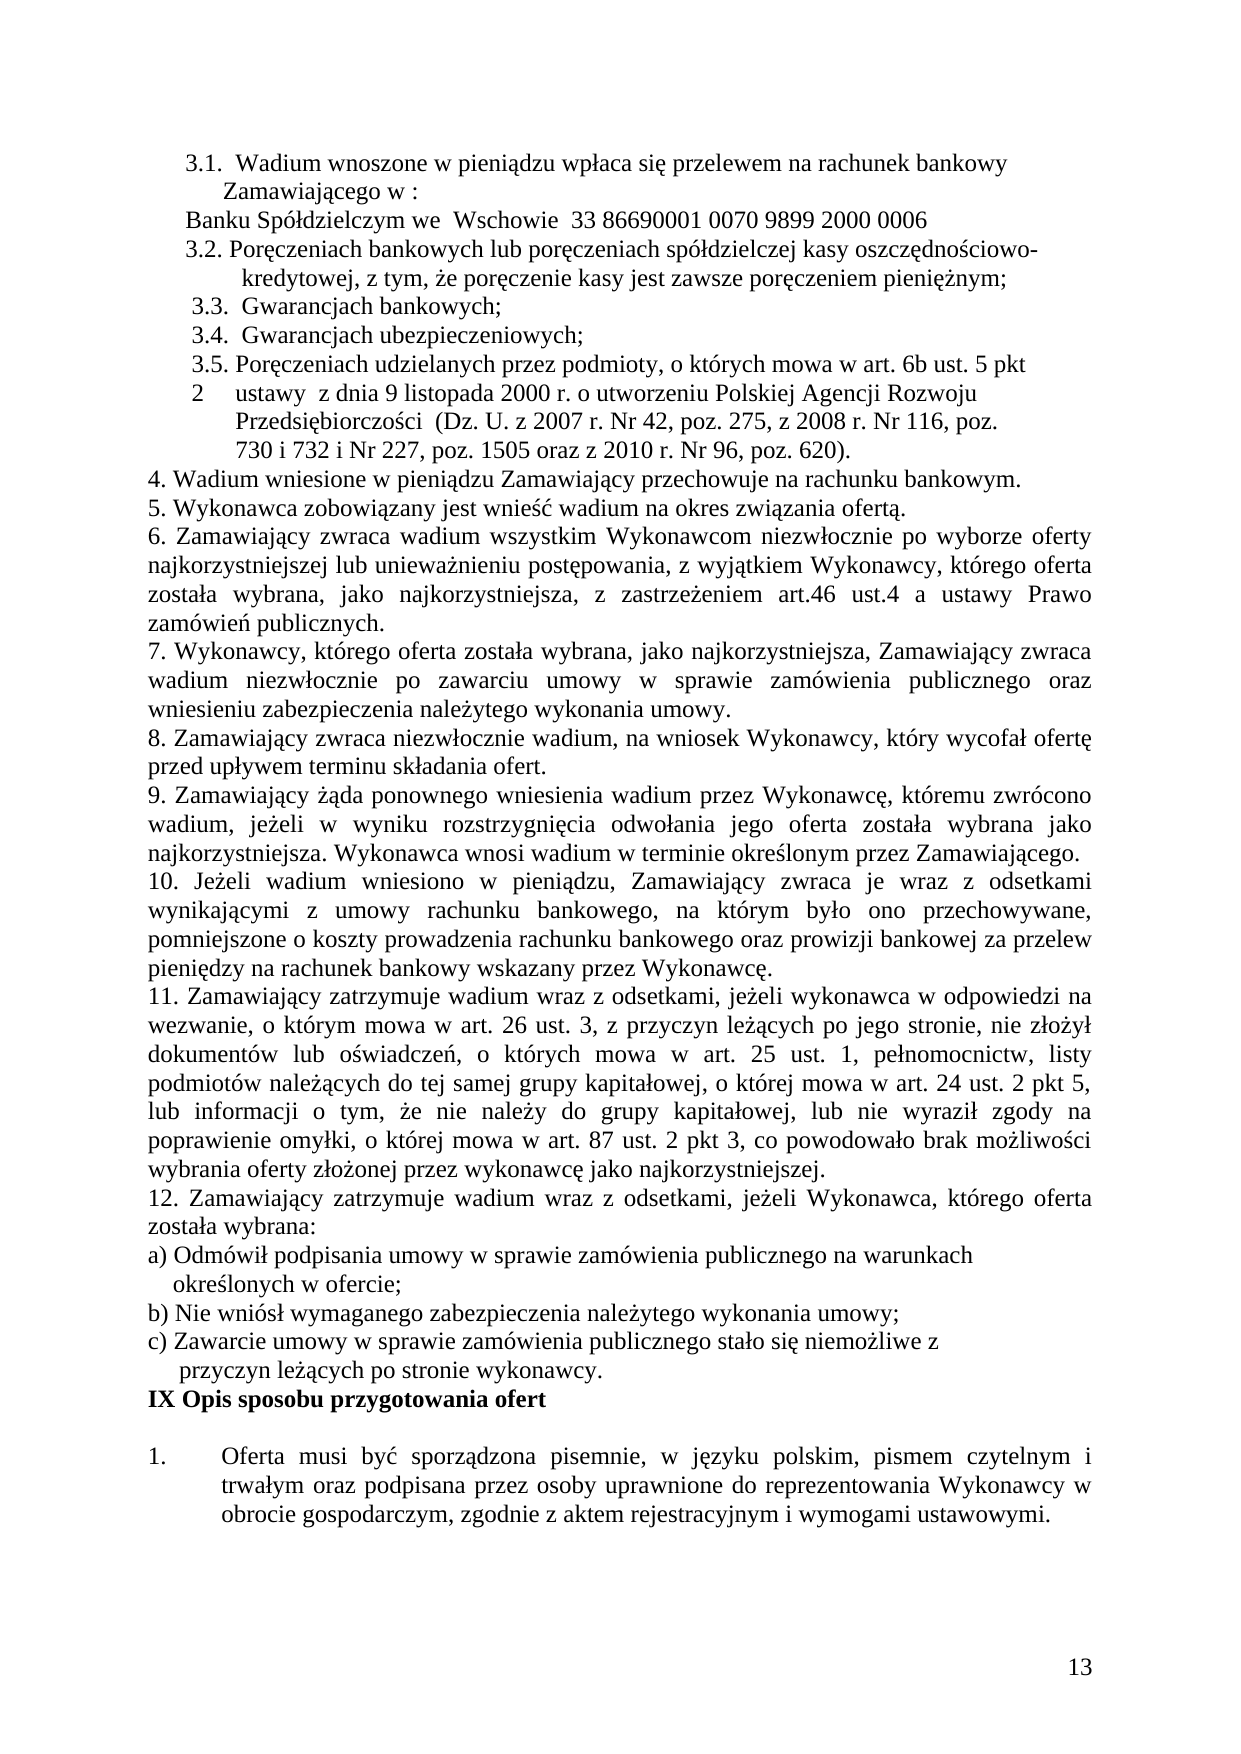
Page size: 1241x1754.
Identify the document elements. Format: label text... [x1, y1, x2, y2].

text 12. Zamawiający zatrzymuje wadium wraz z odsetkami, jeżeli Wykonawca, którego oferta została wybrana: [148, 1183, 1093, 1240]
text 10. Jeżeli wadium wniesiono w pieniądzu, Zamawiający zwraca je wraz z odsetkami wynikającymi z umowy rachunku bankowego, na którym było ono przechowywane, pomniejszone o koszty prowadzenia rachunku bankowego oraz prowizji bankowej za przelew pieniędzy na rachunek bankowy wskazany przez Wykonawcę. [148, 866, 1093, 981]
text przyczyn leżących po stronie wykonawcy. [148, 1355, 1093, 1384]
text b) Nie wniósł wymaganego zabezpieczenia należytego wykonania umowy; [148, 1298, 1093, 1326]
text 9. Zamawiający żąda ponownego wniesienia wadium przez Wykonawcę, któremu zwrócono wadium, jeżeli w wyniku rozstrzygnięcia odwołania jego oferta została wybrana jako najkorzystniejsza. Wykonawca wnosi wadium w terminie określonym przez Zamawiającego. [148, 780, 1093, 866]
text Banku Spółdzielczym we Wschowie 33 86690001 0070 9899 2000 0006 [148, 205, 1093, 234]
text 11. Zamawiający zatrzymuje wadium wraz z odsetkami, jeżeli wykonawca w odpowiedzi na wezwanie, o którym mowa w art. 26 ust. 3, z przyczyn leżących po jego stronie, nie złożył dokumentów lub oświadczeń, o których mowa w art. 25 ust. 1, pełnomocnictw, listy podmiotów należących do tej samej grupy kapitałowej, o której mowa w art. 24 ust. 2 pkt 5, lub informacji o tym, że nie należy do grupy kapitałowej, lub nie wyraził zgody na poprawienie omyłki, o której mowa w art. 87 ust. 2 pkt 3, co powodowało brak możliwości wybrania oferty złożonej przez wykonawcę jako najkorzystniejszej. [148, 981, 1093, 1183]
text 1. Oferta musi być sporządzona pisemnie, w języku polskim, pismem czytelnym i trwałym oraz podpisana przez osoby uprawnione do reprezentowania Wykonawcy w obrocie gospodarczym, zgodnie z aktem rejestracyjnym i wymogami ustawowymi. [148, 1441, 1093, 1528]
text Przedsiębiorczości (Dz. U. z 2007 r. Nr 42, poz. 275, z 2008 r. Nr 116, poz. [148, 406, 1093, 435]
text 2 ustawy z dnia 9 listopada 2000 r. o utworzeniu Polskiej Agencji Rozwoju [148, 378, 1093, 406]
text 3.1. Wadium wnoszone w pieniądzu wpłaca się przelewem na rachunek bankowy [148, 148, 1093, 176]
text 5. Wykonawca zobowiązany jest wnieść wadium na okres związania ofertą. [148, 493, 1093, 521]
text określonych w ofercie; [148, 1269, 1093, 1298]
text 3.4. Gwarancjach ubezpieczeniowych; [148, 320, 1093, 349]
text 4. Wadium wniesione w pieniądzu Zamawiający przechowuje na rachunku bankowym. [148, 464, 1093, 493]
text 730 i 732 i Nr 227, poz. 1505 oraz z 2010 r. Nr 96, poz. 620). [148, 435, 1093, 464]
text 3.5. Poręczeniach udzielanych przez podmioty, o których mowa w art. 6b ust. 5 pkt [148, 349, 1093, 378]
text kredytowej, z tym, że poręczenie kasy jest zawsze poręczeniem pieniężnym; [148, 263, 1093, 291]
text Zamawiającego w : [148, 176, 1093, 205]
text c) Zawarcie umowy w sprawie zamówienia publicznego stało się niemożliwe z [148, 1326, 1093, 1355]
text 3.3. Gwarancjach bankowych; [148, 291, 1093, 320]
text 7. Wykonawcy, którego oferta została wybrana, jako najkorzystniejsza, Zamawiający zwraca wadium niezwłocznie po zawarciu umowy w sprawie zamówienia publicznego oraz wniesieniu zabezpieczenia należytego wykonania umowy. [148, 636, 1093, 723]
text IX Opis sposobu przygotowania ofert [148, 1384, 1093, 1413]
text 8. Zamawiający zwraca niezwłocznie wadium, na wniosek Wykonawcy, który wycofał ofertę przed upływem terminu składania ofert. [148, 723, 1093, 780]
text 3.2. Poręczeniach bankowych lub poręczeniach spółdzielczej kasy oszczędnościowo- [148, 234, 1093, 263]
text a) Odmówił podpisania umowy w sprawie zamówienia publicznego na warunkach [148, 1240, 1093, 1269]
text 6. Zamawiający zwraca wadium wszystkim Wykonawcom niezwłocznie po wyborze oferty najkorzystniejszej lub unieważnieniu postępowania, z wyjątkiem Wykonawcy, którego oferta została wybrana, jako najkorzystniejsza, z zastrzeżeniem art.46 ust.4 a ustawy Prawo zamówień publicznych. [148, 521, 1093, 636]
